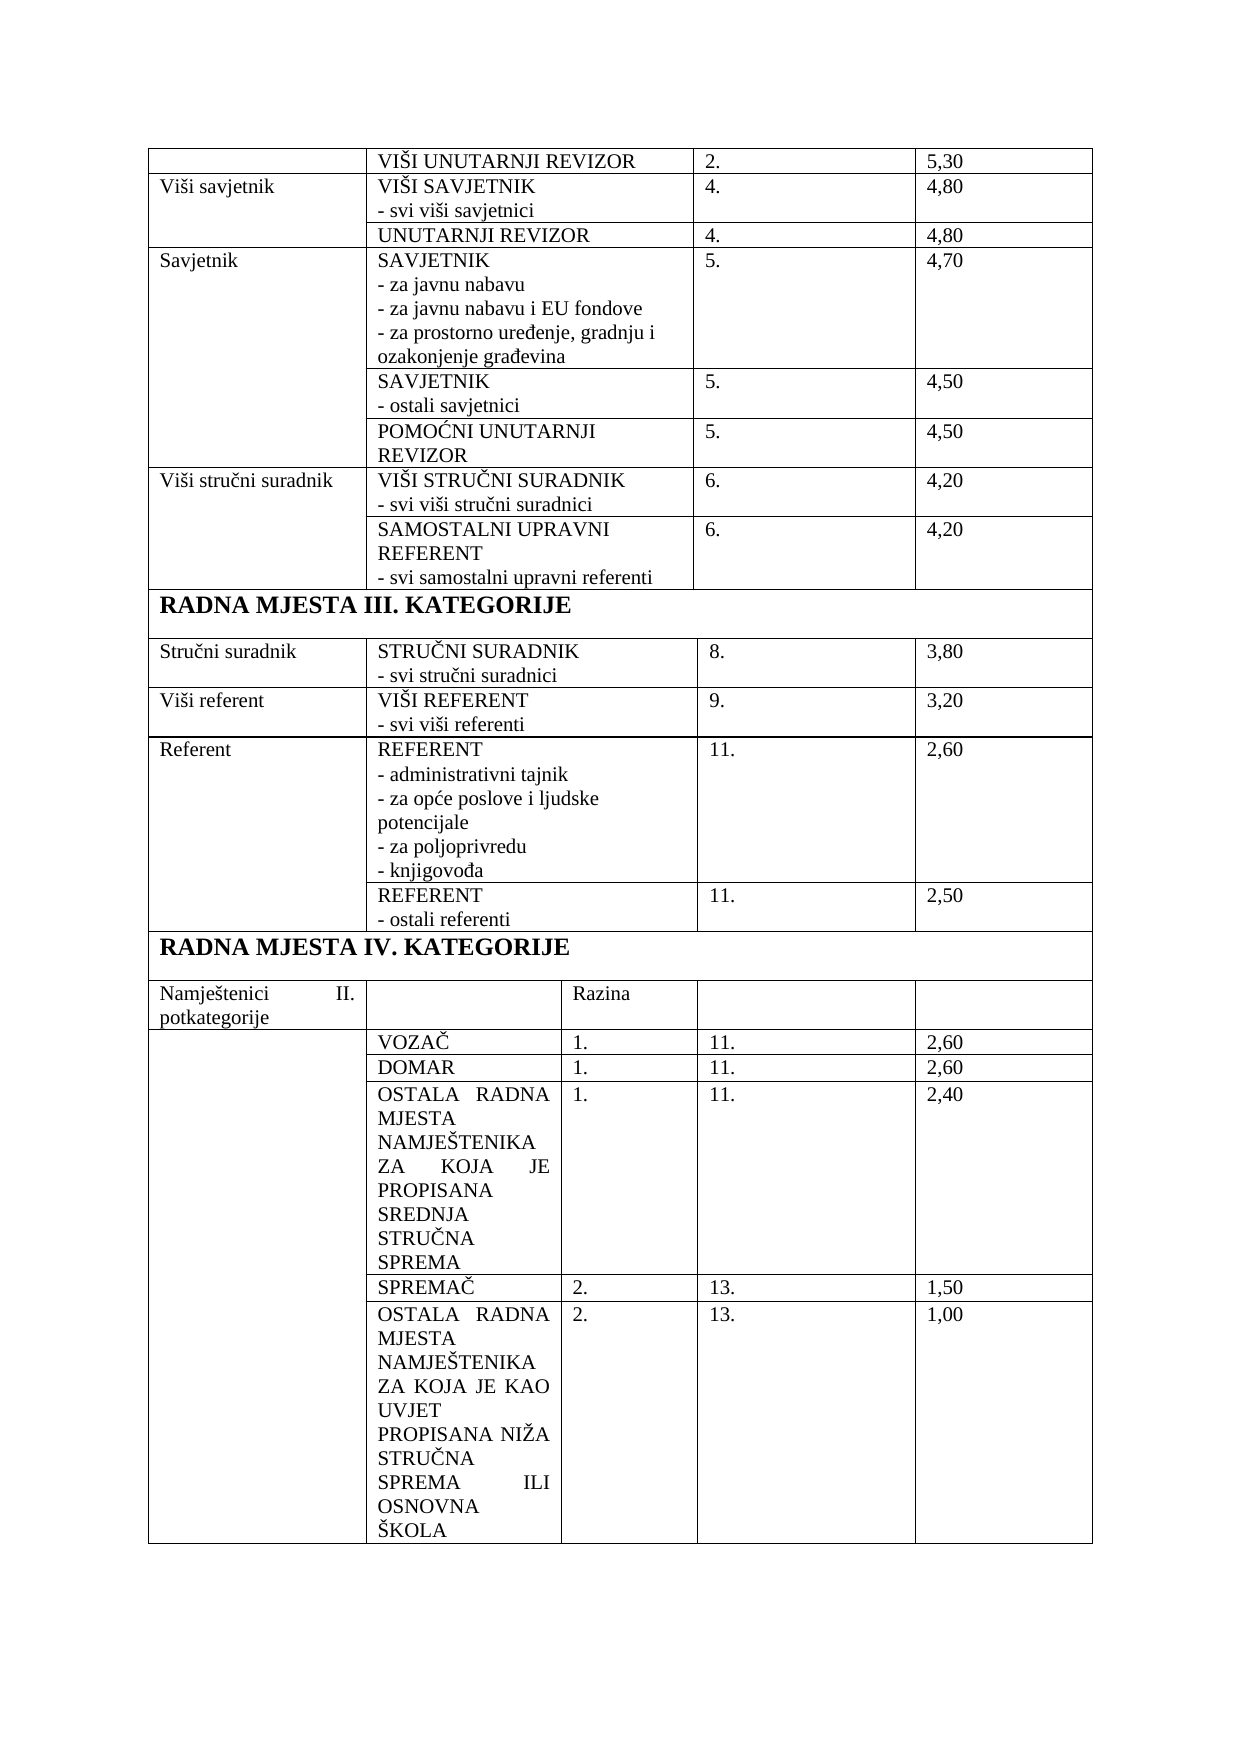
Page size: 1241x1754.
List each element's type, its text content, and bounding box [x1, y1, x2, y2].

table_cell Namještenici II. potkategorije [149, 981, 366, 1029]
table_cell 9. [698, 688, 915, 736]
table_cell Stručni suradnik [149, 639, 366, 687]
table_cell POMOĆNI UNUTARNJI REVIZOR [367, 419, 693, 467]
table_cell 4,50 [916, 369, 1092, 417]
table_cell Savjetnik [149, 248, 366, 467]
table_cell 1. [562, 1055, 697, 1081]
table_cell 4,80 [916, 223, 1092, 247]
table_cell VIŠI UNUTARNJI REVIZOR [367, 149, 693, 173]
table_cell VIŠI STRUČNI SURADNIK - svi viši stručni suradnici [367, 468, 693, 516]
table_cell 13. [698, 1275, 915, 1301]
table_cell OSTALA RADNA MJESTA NAMJEŠTENIKA ZA KOJA JE KAO UVJET PROPISANA NIŽA STRUČNA SPREMA ILI OSNOVNA ŠKOLA [367, 1302, 561, 1542]
table_cell RADNA MJESTA III. KATEGORIJE [149, 590, 1092, 638]
table_cell STRUČNI SURADNIK - svi stručni suradnici [367, 639, 697, 687]
table_cell 3,80 [916, 639, 1092, 687]
table_cell 2. [562, 1302, 697, 1542]
table_cell 11. [698, 1055, 915, 1081]
table_cell 1. [562, 1030, 697, 1054]
table_cell 11. [698, 738, 915, 882]
table_cell Viši stručni suradnik [149, 468, 366, 589]
table_cell [698, 981, 915, 1029]
table_cell 5. [694, 248, 915, 368]
table_cell 2,40 [916, 1082, 1092, 1274]
table_cell 11. [698, 883, 915, 931]
table_cell VIŠI REFERENT - svi viši referenti [367, 688, 697, 736]
table_cell 4,20 [916, 517, 1092, 589]
table_cell UNUTARNJI REVIZOR [367, 223, 693, 247]
table_cell VOZAČ [367, 1030, 561, 1054]
table_cell VIŠI SAVJETNIK - svi viši savjetnici [367, 174, 693, 222]
table_cell [367, 981, 561, 1029]
table_cell DOMAR [367, 1055, 561, 1081]
table_cell Referent [149, 738, 366, 931]
table_cell SAVJETNIK - za javnu nabavu - za javnu nabavu i EU fondove - za prostorno uređenje, gradnju i ozakonjenje građevina [367, 248, 693, 368]
table_cell SAVJETNIK - ostali savjetnici [367, 369, 693, 417]
table_cell 2,60 [916, 1055, 1092, 1081]
table_cell REFERENT - ostali referenti [367, 883, 697, 931]
table_cell 1. [562, 1082, 697, 1274]
table_cell 1,50 [916, 1275, 1092, 1301]
table_cell SAMOSTALNI UPRAVNI REFERENT - svi samostalni upravni referenti [367, 517, 693, 589]
table_cell 11. [698, 1082, 915, 1274]
table_cell Viši referent [149, 688, 366, 736]
table_cell 4. [694, 174, 915, 222]
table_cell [149, 149, 366, 173]
table_cell 4,50 [916, 419, 1092, 467]
table_cell 8. [698, 639, 915, 687]
table_cell SPREMAČ [367, 1275, 561, 1301]
table_cell Razina [562, 981, 697, 1029]
table_cell 6. [694, 468, 915, 516]
table_cell 6. [694, 517, 915, 589]
table_cell 11. [698, 1030, 915, 1054]
table_cell REFERENT - administrativni tajnik - za opće poslove i ljudske potencijale - za poljoprivredu - knjigovođa [367, 738, 697, 882]
table_cell [149, 1030, 366, 1542]
table_cell 2,60 [916, 1030, 1092, 1054]
table_cell Viši savjetnik [149, 174, 366, 247]
table_cell 4,20 [916, 468, 1092, 516]
table_cell 5. [694, 369, 915, 417]
table_cell 2,50 [916, 883, 1092, 931]
table_cell 13. [698, 1302, 915, 1542]
table_cell 1,00 [916, 1302, 1092, 1542]
table_cell 5,30 [916, 149, 1092, 173]
table_cell [916, 981, 1092, 1029]
table_cell 4,70 [916, 248, 1092, 368]
table_cell RADNA MJESTA IV. KATEGORIJE [149, 932, 1092, 980]
table_cell 2,60 [916, 738, 1092, 882]
table_cell 3,20 [916, 688, 1092, 736]
table_cell 4. [694, 223, 915, 247]
table_cell OSTALA RADNA MJESTA NAMJEŠTENIKA ZA KOJA JE PROPISANA SREDNJA STRUČNA SPREMA [367, 1082, 561, 1274]
table_cell 2. [562, 1275, 697, 1301]
table_cell 5. [694, 419, 915, 467]
table_cell 4,80 [916, 174, 1092, 222]
table_cell 2. [694, 149, 915, 173]
